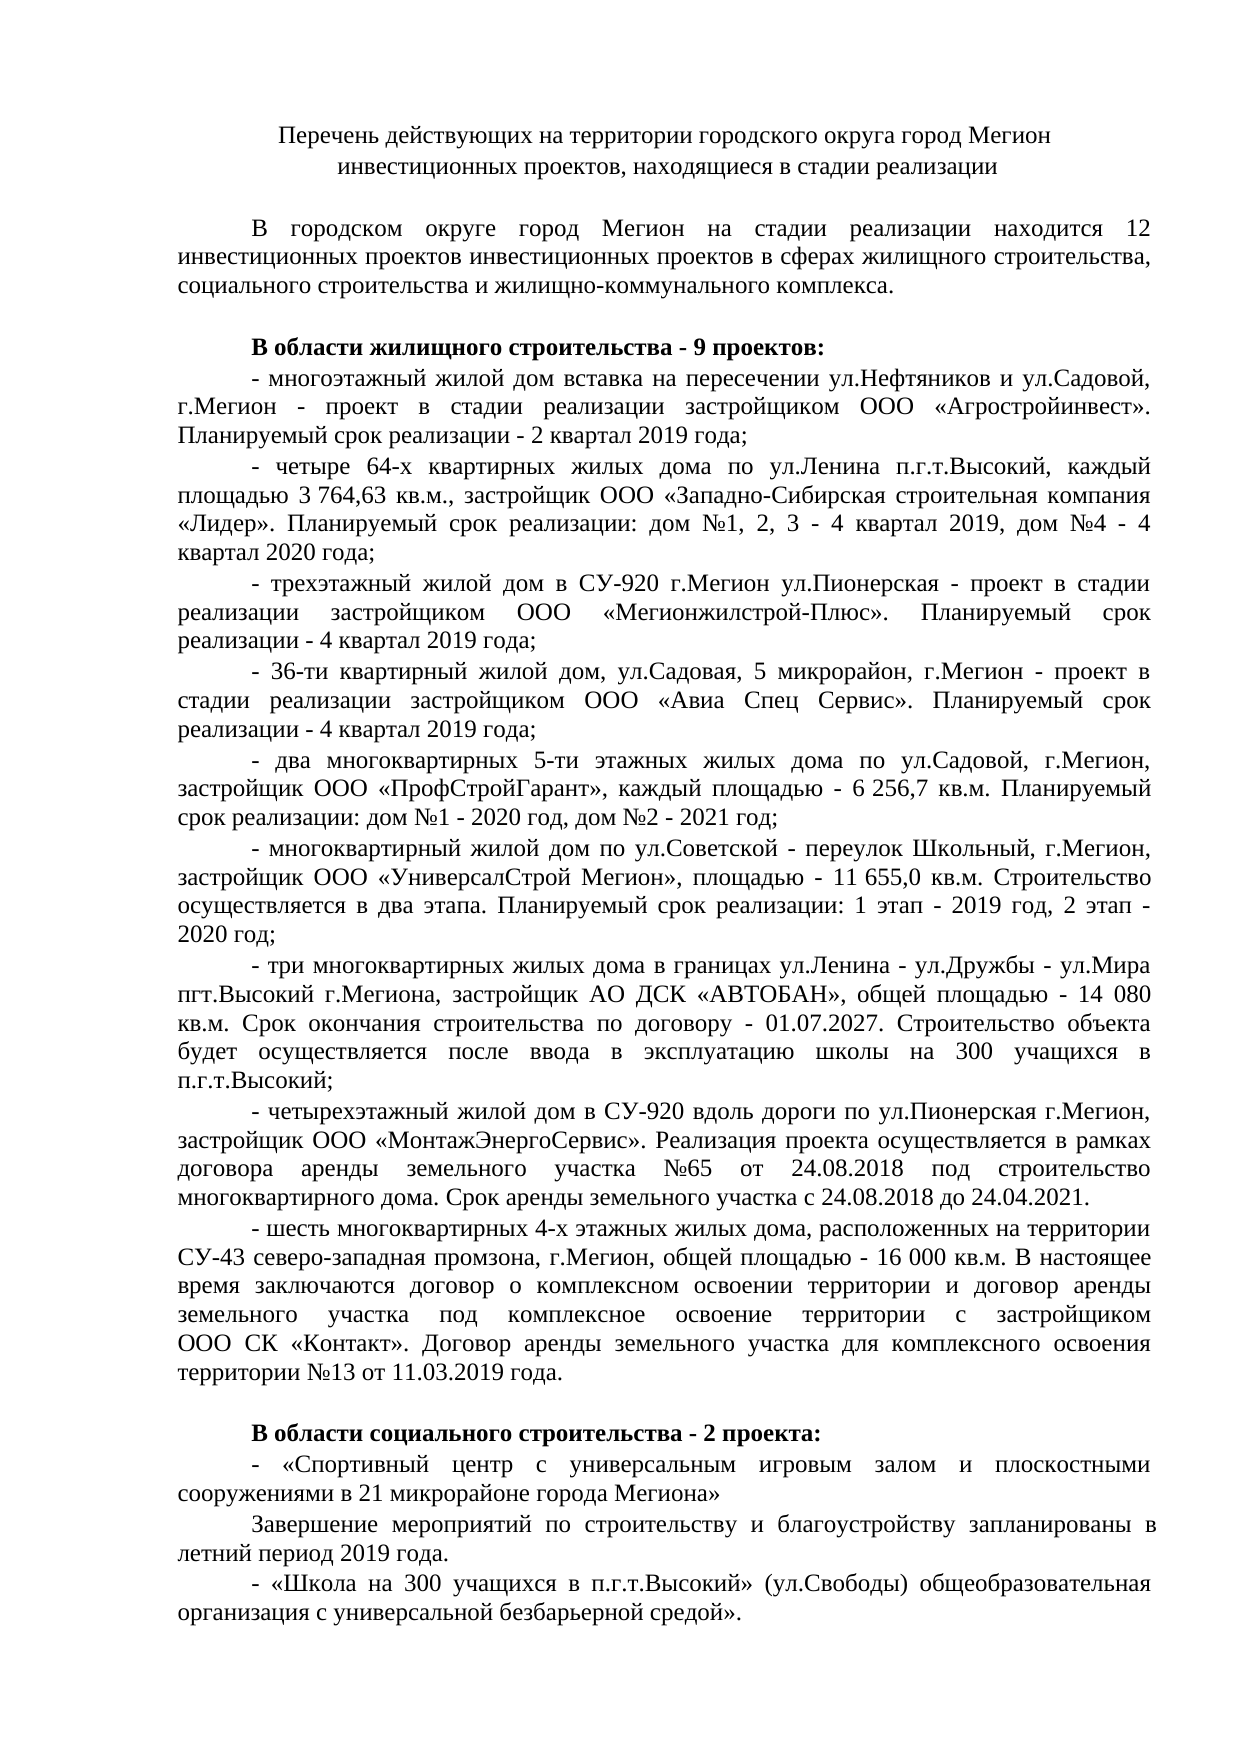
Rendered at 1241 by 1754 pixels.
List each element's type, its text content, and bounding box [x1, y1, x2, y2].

text Перечень действующих на территории городского округа город Мегион [177, 120, 1152, 149]
text - многоквартирный жилой дом по ул.Советской - переулок Школьный, г.Мегион, застройщик ООО «УниверсалСтрой Мегион», площадью - 11 655,0 кв.м. Строительство осуществляется в два этапа. Планируемый срок реализации: 1 этап - 2019 год, 2 этап - 2020 год; [177, 833, 1152, 948]
text - четыре 64-х квартирных жилых дома по ул.Ленина п.г.т.Высокий, каждый площадью 3 764,63 кв.м., застройщик ООО «Западно-Сибирская строительная компания «Лидер». Планируемый срок реализации: дом №1, 2, 3 - 4 квартал 2019, дом №4 - 4 квартал 2020 года; [177, 451, 1152, 566]
text - два многоквартирных 5-ти этажных жилых дома по ул.Садовой, г.Мегион, застройщик ООО «ПрофСтройГарант», каждый площадью - 6 256,7 кв.м. Планируемый срок реализации: дом №1 - 2020 год, дом №2 - 2021 год; [177, 745, 1152, 831]
text В городском округе город Мегион на стадии реализации находится 12 инвестиционных проектов инвестиционных проектов в сферах жилищного строительства, социального строительства и жилищно-коммунального комплекса. [177, 213, 1152, 299]
text Завершение мероприятий по строительству и благоустройству запланированы в летний период 2019 года. [177, 1509, 1158, 1566]
text - 36-ти квартирный жилой дом, ул.Садовая, 5 микрорайон, г.Мегион - проект в стадии реализации застройщиком ООО «Авиа Спец Сервис». Планируемый срок реализации - 4 квартал 2019 года; [177, 656, 1152, 743]
text - «Школа на 300 учащихся в п.г.т.Высокий» (ул.Свободы) общеобразовательная организация с универсальной безбарьерной средой». [177, 1568, 1152, 1626]
text - многоэтажный жилой дом вставка на пересечении ул.Нефтяников и ул.Садовой, г.Мегион - проект в стадии реализации застройщиком ООО «Агростройинвест». Планируемый срок реализации - 2 квартал 2019 года; [177, 363, 1152, 449]
text - шесть многоквартирных 4-х этажных жилых дома, расположенных на территории СУ-43 северо-западная промзона, г.Мегион, общей площадью - 16 000 кв.м. В настоящее время заключаются договор о комплексном освоении территории и договор аренды земельного участка под комплексное освоение территории с застройщиком ООО СК «Контакт». Договор аренды земельного участка для комплексного освоения территории №13 от 11.03.2019 года. [177, 1213, 1152, 1386]
text - четырехэтажный жилой дом в СУ-920 вдоль дороги по ул.Пионерская г.Мегион, застройщик ООО «МонтажЭнергоСервис». Реализация проекта осуществляется в рамках договора аренды земельного участка №65 от 24.08.2018 под строительство многоквартирного дома. Срок аренды земельного участка с 24.08.2018 до 24.04.2021. [177, 1096, 1152, 1211]
text - «Спортивный центр с универсальным игровым залом и плоскостными сооружениями в 21 микрорайоне города Мегиона» [177, 1449, 1152, 1507]
text - три многоквартирных жилых дома в границах ул.Ленина - ул.Дружбы - ул.Мира пгт.Высокий г.Мегиона, застройщик АО ДСК «АВТОБАН», общей площадью - 14 080 кв.м. Срок окончания строительства по договору - 01.07.2027. Строительство объекта будет осуществляется после ввода в эксплуатацию школы на 300 учащихся в п.г.т.Высокий; [177, 950, 1152, 1094]
text В области социального строительства - 2 проекта: [177, 1418, 1152, 1447]
text инвестиционных проектов, находящиеся в стадии реализации [177, 151, 1152, 180]
text В области жилищного строительства - 9 проектов: [177, 332, 1152, 361]
text - трехэтажный жилой дом в СУ-920 г.Мегион ул.Пионерская - проект в стадии реализации застройщиком ООО «Мегионжилстрой-Плюс». Планируемый срок реализации - 4 квартал 2019 года; [177, 568, 1152, 654]
